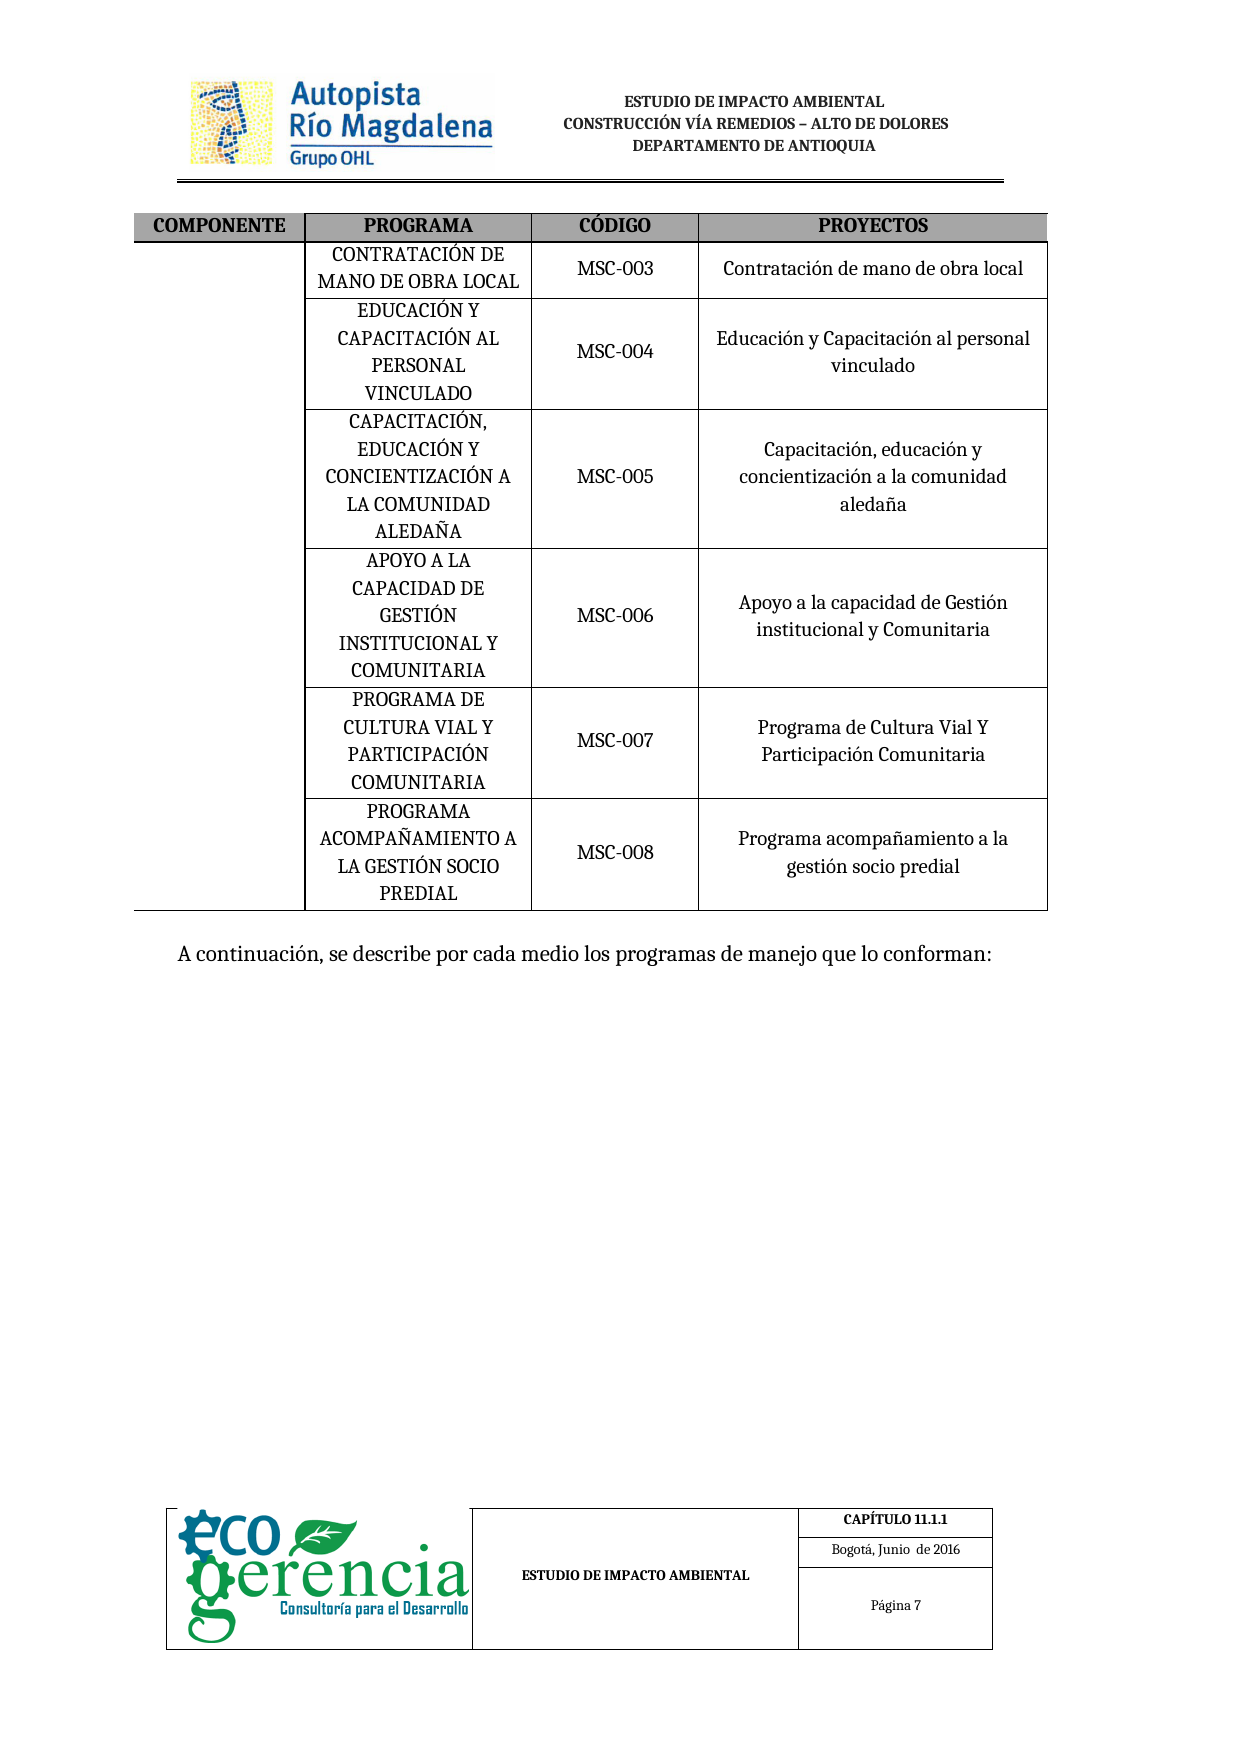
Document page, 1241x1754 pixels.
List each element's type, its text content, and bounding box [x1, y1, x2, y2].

table_cell EDUCACIÓN Y CAPACITACIÓN AL PERSONAL VINCULADO [306, 299, 531, 409]
table_cell MSC-006 [532, 549, 698, 687]
table_cell MSC-005 [532, 410, 698, 548]
table_cell Programa acompañamiento a la gestión socio predial [699, 799, 1047, 909]
table_cell MSC-007 [532, 688, 698, 798]
table_header COMPONENTE [134, 213, 304, 241]
table_header PROYECTOS [699, 214, 1047, 241]
table_cell Apoyo a la capacidad de Gestión institucional y Comunitaria [699, 549, 1047, 687]
table_cell Educación y Capacitación al personal vinculado [699, 299, 1047, 409]
picture [188, 73, 496, 172]
picture [177, 1508, 470, 1644]
table_cell CAPACITACIÓN, EDUCACIÓN Y CONCIENTIZACIÓN A LA COMUNIDAD ALEDAÑA [306, 410, 531, 548]
table_header PROGRAMA [306, 214, 531, 241]
table_cell Programa de Cultura Vial Y Participación Comunitaria [699, 688, 1047, 798]
table_cell MSC-003 [532, 243, 698, 298]
table_cell PROGRAMA ACOMPAÑAMIENTO A LA GESTIÓN SOCIO PREDIAL [306, 799, 531, 909]
table_cell MSC-008 [532, 799, 698, 909]
table_cell MSC-004 [532, 299, 698, 409]
table_cell Capacitación, educación y concientización a la comunidad aledaña [699, 410, 1047, 548]
table_cell CONTRATACIÓN DE MANO DE OBRA LOCAL [306, 243, 531, 298]
table_cell APOYO A LA CAPACIDAD DE GESTIÓN INSTITUCIONAL Y COMUNITARIA [306, 549, 531, 687]
table_cell Contratación de mano de obra local [699, 243, 1047, 298]
table_header CÓDIGO [532, 214, 698, 241]
text A continuación, se describe por cada medio los programas de manejo que lo conforman: [177, 941, 1004, 967]
table_cell PROGRAMA DE CULTURA VIAL Y PARTICIPACIÓN COMUNITARIA [306, 688, 531, 798]
